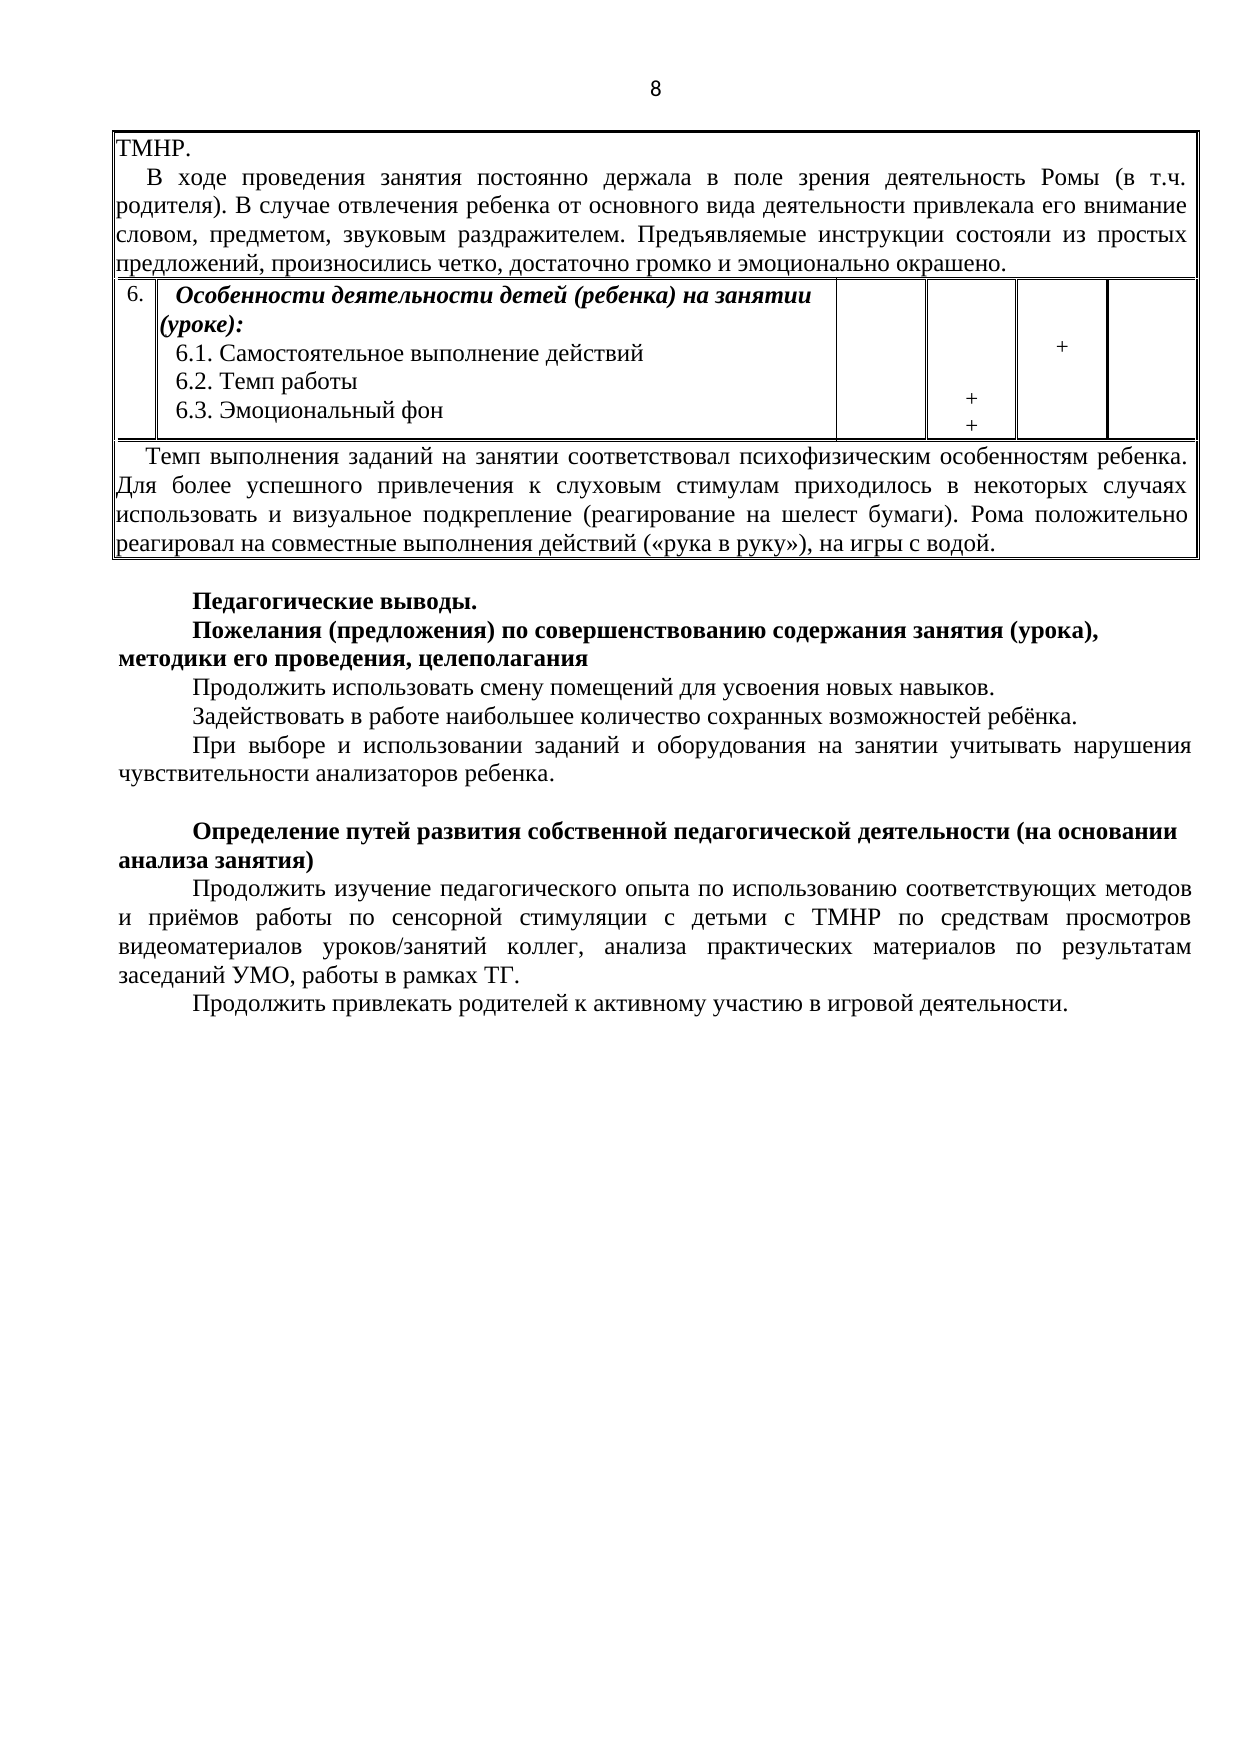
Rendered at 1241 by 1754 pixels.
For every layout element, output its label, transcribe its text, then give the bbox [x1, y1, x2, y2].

table_cell + + [928, 280, 1015, 438]
text Определение путей развития собственной педагогической деятельности (на основании анализа занятия) [118, 816, 1193, 873]
text Задействовать в работе наибольшее количество сохранных возможностей ребёнка. [118, 701, 1193, 730]
table_cell [837, 280, 925, 438]
text Продолжить изучение педагогического опыта по использованию соответствующих методов и приёмов работы по сенсорной стимуляции с детьми с ТМНР по средствам просмотров видеоматериалов уроков/занятий коллег, анализа практических материалов по результатам заседаний УМО, работы в рамках ТГ. [118, 873, 1193, 988]
text Продолжить использовать смену помещений для усвоения новых навыков. [118, 672, 1193, 701]
text Пожелания (предложения) по совершенствованию содержания занятия (урока), методики его проведения, целеполагания [118, 615, 1193, 672]
table_cell + [1018, 280, 1106, 438]
table_cell Темп выполнения заданий на занятии соответствовал психофизическим особенностям ребенка. Для более успешного привлечения к слуховым стимулам приходилось в некоторых случаях использовать и визуальное подкрепление (реагирование на шелест бумаги). Рома положительно реагировал на совместные выполнения действий («рука в руку»), на игры с водой. [115, 438, 1197, 556]
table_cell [115, 133, 1196, 277]
table_cell 6. [113, 277, 157, 438]
text Педагогические выводы. [118, 586, 1193, 615]
text Продолжить привлекать родителей к активному участию в игровой деятельности. [118, 988, 1193, 1017]
table_cell [1107, 277, 1198, 438]
table_cell Особенности деятельности детей (ребенка) на занятии (уроке): 6.1. Самостоятельное выполнение действий 6.2. Темп работы 6.3. Эмоциональный фон [158, 280, 836, 438]
text При выборе и использовании заданий и оборудования на занятии учитывать нарушения чувствительности анализаторов ребенка. [118, 730, 1193, 787]
